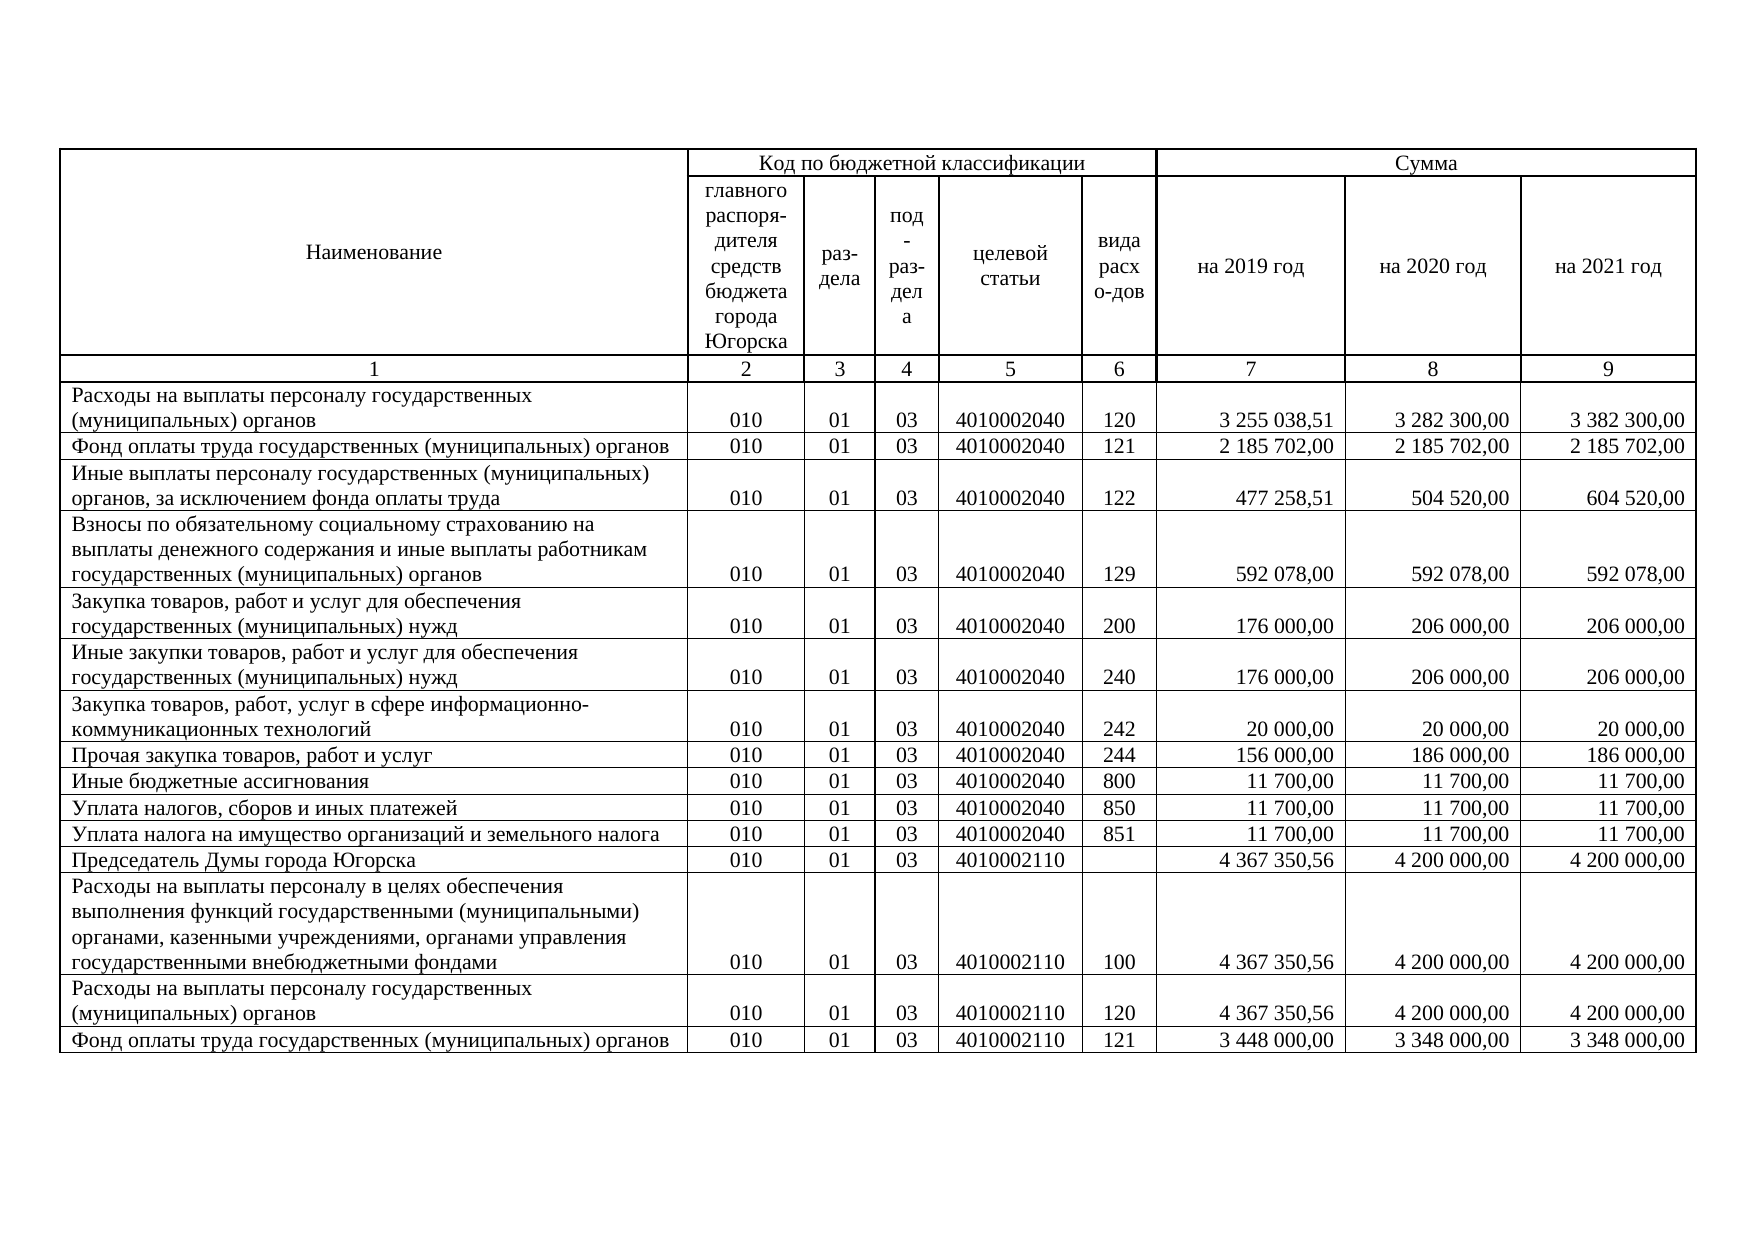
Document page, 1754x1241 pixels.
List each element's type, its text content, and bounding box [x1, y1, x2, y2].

table_cell 01 [805, 511, 874, 587]
table_cell 11 700,00 [1157, 768, 1345, 793]
table_cell 2 185 702,00 [1157, 433, 1345, 458]
table_cell 03 [876, 847, 938, 872]
table_cell 4 200 000,00 [1521, 975, 1695, 1026]
table_cell 100 [1083, 873, 1156, 974]
table_cell 3 [805, 356, 874, 381]
table_cell главного распоря-дителя средств бюджета города Югорска [689, 177, 803, 353]
table_cell 11 700,00 [1346, 768, 1520, 793]
table_cell 176 000,00 [1157, 639, 1345, 689]
table_cell 4 367 350,56 [1157, 847, 1345, 872]
table_cell 604 520,00 [1521, 460, 1695, 510]
table_cell [1083, 847, 1156, 872]
table_cell 01 [805, 1027, 874, 1052]
table_cell 01 [805, 639, 874, 689]
table_cell 592 078,00 [1157, 511, 1345, 587]
table_cell 4010002110 [939, 847, 1082, 872]
table_cell 010 [688, 1027, 804, 1052]
table_cell 11 700,00 [1157, 795, 1345, 820]
table_cell 206 000,00 [1521, 588, 1695, 638]
table_cell Взносы по обязательному социальному страхованию на выплаты денежного содержания и иные выплаты работникам государственных (муниципальных) органов [61, 511, 687, 587]
table_cell 11 700,00 [1346, 821, 1520, 846]
table_cell 4 200 000,00 [1521, 847, 1695, 872]
table_cell 03 [876, 460, 938, 510]
table_cell Иные бюджетные ассигнования [61, 768, 687, 793]
table_cell 010 [688, 511, 804, 587]
table_cell на 2019 год [1158, 177, 1344, 353]
table_cell 03 [876, 588, 938, 638]
table_cell на 2021 год [1522, 177, 1695, 353]
table_cell 01 [805, 433, 874, 458]
table_cell вида расхо-дов [1083, 177, 1155, 353]
table_cell 8 [1346, 356, 1520, 381]
table_cell Закупка товаров, работ, услуг в сфере информационно-коммуникационных технологий [61, 691, 687, 741]
table_cell Прочая закупка товаров, работ и услуг [61, 742, 687, 767]
table_cell 3 382 300,00 [1521, 383, 1695, 432]
table_cell 120 [1083, 975, 1156, 1026]
table_cell 4 200 000,00 [1521, 873, 1695, 974]
table_cell 01 [805, 742, 874, 767]
table_cell 11 700,00 [1521, 795, 1695, 820]
table_cell 121 [1083, 1027, 1156, 1052]
table_cell 03 [876, 639, 938, 689]
table_cell 4010002040 [939, 588, 1082, 638]
table_cell 4010002040 [939, 795, 1082, 820]
table_cell 4010002040 [939, 768, 1082, 793]
table_cell 20 000,00 [1521, 691, 1695, 741]
table_cell 122 [1083, 460, 1156, 510]
table_cell 244 [1083, 742, 1156, 767]
table_cell 03 [876, 975, 938, 1026]
table_cell раз-дела [805, 177, 874, 353]
table_cell 03 [876, 383, 938, 432]
table_cell 010 [688, 821, 804, 846]
table_cell Иные закупки товаров, работ и услуг для обеспечения государственных (муниципальных) нужд [61, 639, 687, 689]
table_cell 20 000,00 [1346, 691, 1520, 741]
table_cell Фонд оплаты труда государственных (муниципальных) органов [61, 433, 687, 458]
table_cell 010 [688, 873, 804, 974]
table_cell 592 078,00 [1346, 511, 1520, 587]
table_cell 010 [688, 847, 804, 872]
table_cell 01 [805, 588, 874, 638]
table_cell 03 [876, 691, 938, 741]
table_cell 4 367 350,56 [1157, 975, 1345, 1026]
table_cell 01 [805, 460, 874, 510]
table_cell 01 [805, 847, 874, 872]
table_cell 03 [876, 511, 938, 587]
table_cell 4010002110 [939, 1027, 1082, 1052]
table_cell 186 000,00 [1346, 742, 1520, 767]
table_cell 4010002110 [939, 975, 1082, 1026]
table_cell 11 700,00 [1521, 768, 1695, 793]
table_cell 850 [1083, 795, 1156, 820]
table_cell 3 348 000,00 [1521, 1027, 1695, 1052]
table_cell 3 282 300,00 [1346, 383, 1520, 432]
table_header Код по бюджетной классификации [689, 150, 1155, 175]
table_cell 4 367 350,56 [1157, 873, 1345, 974]
table_cell Закупка товаров, работ и услуг для обеспечения государственных (муниципальных) нужд [61, 588, 687, 638]
table_cell 2 185 702,00 [1346, 433, 1520, 458]
table_cell 4 200 000,00 [1346, 975, 1520, 1026]
table_cell 010 [688, 383, 804, 432]
table_cell 851 [1083, 821, 1156, 846]
table_cell 010 [688, 768, 804, 793]
table_cell 01 [805, 821, 874, 846]
table_cell 206 000,00 [1346, 588, 1520, 638]
table_cell 4010002040 [939, 821, 1082, 846]
table_cell под- раз- дела [876, 177, 938, 353]
table_cell 4010002040 [939, 639, 1082, 689]
table_cell 4010002040 [939, 742, 1082, 767]
table_cell 121 [1083, 433, 1156, 458]
table_cell 477 258,51 [1157, 460, 1345, 510]
table_cell 1 [61, 356, 687, 381]
table_cell на 2020 год [1346, 177, 1520, 353]
table_cell 01 [805, 383, 874, 432]
table_cell 4010002040 [939, 383, 1082, 432]
table_cell 3 255 038,51 [1157, 383, 1345, 432]
table_cell Фонд оплаты труда государственных (муниципальных) органов [61, 1027, 687, 1052]
table_cell 010 [688, 691, 804, 741]
table_cell 186 000,00 [1521, 742, 1695, 767]
table_cell 206 000,00 [1521, 639, 1695, 689]
table_header Сумма [1158, 150, 1695, 175]
table_cell 200 [1083, 588, 1156, 638]
table_cell 240 [1083, 639, 1156, 689]
table_cell целевой статьи [940, 177, 1081, 353]
table_cell 3 348 000,00 [1346, 1027, 1520, 1052]
table_cell 6 [1083, 356, 1155, 381]
table_cell 20 000,00 [1157, 691, 1345, 741]
table_cell Иные выплаты персоналу государственных (муниципальных) органов, за исключением фонда оплаты труда [61, 460, 687, 510]
table_cell 4 [876, 356, 938, 381]
table_cell 800 [1083, 768, 1156, 793]
table_cell 01 [805, 975, 874, 1026]
table_cell 010 [688, 460, 804, 510]
table_cell 7 [1158, 356, 1344, 381]
table_cell 120 [1083, 383, 1156, 432]
table_cell 129 [1083, 511, 1156, 587]
table_cell Расходы на выплаты персоналу государственных (муниципальных) органов [61, 383, 687, 432]
table_cell Уплата налогов, сборов и иных платежей [61, 795, 687, 820]
table_cell 242 [1083, 691, 1156, 741]
table_cell 03 [876, 742, 938, 767]
table_header Наименование [61, 150, 687, 353]
table_cell 3 448 000,00 [1157, 1027, 1345, 1052]
table_cell 03 [876, 873, 938, 974]
table_cell 03 [876, 433, 938, 458]
table_cell 01 [805, 873, 874, 974]
table_cell Председатель Думы города Югорска [61, 847, 687, 872]
table_cell 01 [805, 691, 874, 741]
table_cell 206 000,00 [1346, 639, 1520, 689]
table_cell 592 078,00 [1521, 511, 1695, 587]
table_cell 03 [876, 1027, 938, 1052]
table_cell 4010002040 [939, 511, 1082, 587]
table_cell 4010002040 [939, 433, 1082, 458]
table_cell 4 200 000,00 [1346, 847, 1520, 872]
table_cell 03 [876, 821, 938, 846]
table_cell 010 [688, 742, 804, 767]
table_cell 2 185 702,00 [1521, 433, 1695, 458]
table_cell 010 [688, 433, 804, 458]
table_cell 010 [688, 795, 804, 820]
table_cell 4010002040 [939, 460, 1082, 510]
table_cell 4010002110 [939, 873, 1082, 974]
table_cell 504 520,00 [1346, 460, 1520, 510]
table_cell 010 [688, 639, 804, 689]
table_cell 9 [1522, 356, 1695, 381]
table_cell Расходы на выплаты персоналу государственных (муниципальных) органов [61, 975, 687, 1026]
table_cell 01 [805, 768, 874, 793]
table_cell 5 [940, 356, 1081, 381]
table_cell 4 200 000,00 [1346, 873, 1520, 974]
table_cell 11 700,00 [1521, 821, 1695, 846]
table_cell 01 [805, 795, 874, 820]
table_cell 4010002040 [939, 691, 1082, 741]
table_cell 03 [876, 768, 938, 793]
table_cell Расходы на выплаты персоналу в целях обеспечения выполнения функций государственными (муниципальными) органами, казенными учреждениями, органами управления государственными внебюджетными фондами [61, 873, 687, 974]
table_cell 03 [876, 795, 938, 820]
table_cell 11 700,00 [1346, 795, 1520, 820]
table_cell 010 [688, 588, 804, 638]
table_cell Уплата налога на имущество организаций и земельного налога [61, 821, 687, 846]
table_cell 11 700,00 [1157, 821, 1345, 846]
table_cell 156 000,00 [1157, 742, 1345, 767]
table_cell 176 000,00 [1157, 588, 1345, 638]
table_cell 010 [688, 975, 804, 1026]
table_cell 2 [689, 356, 803, 381]
